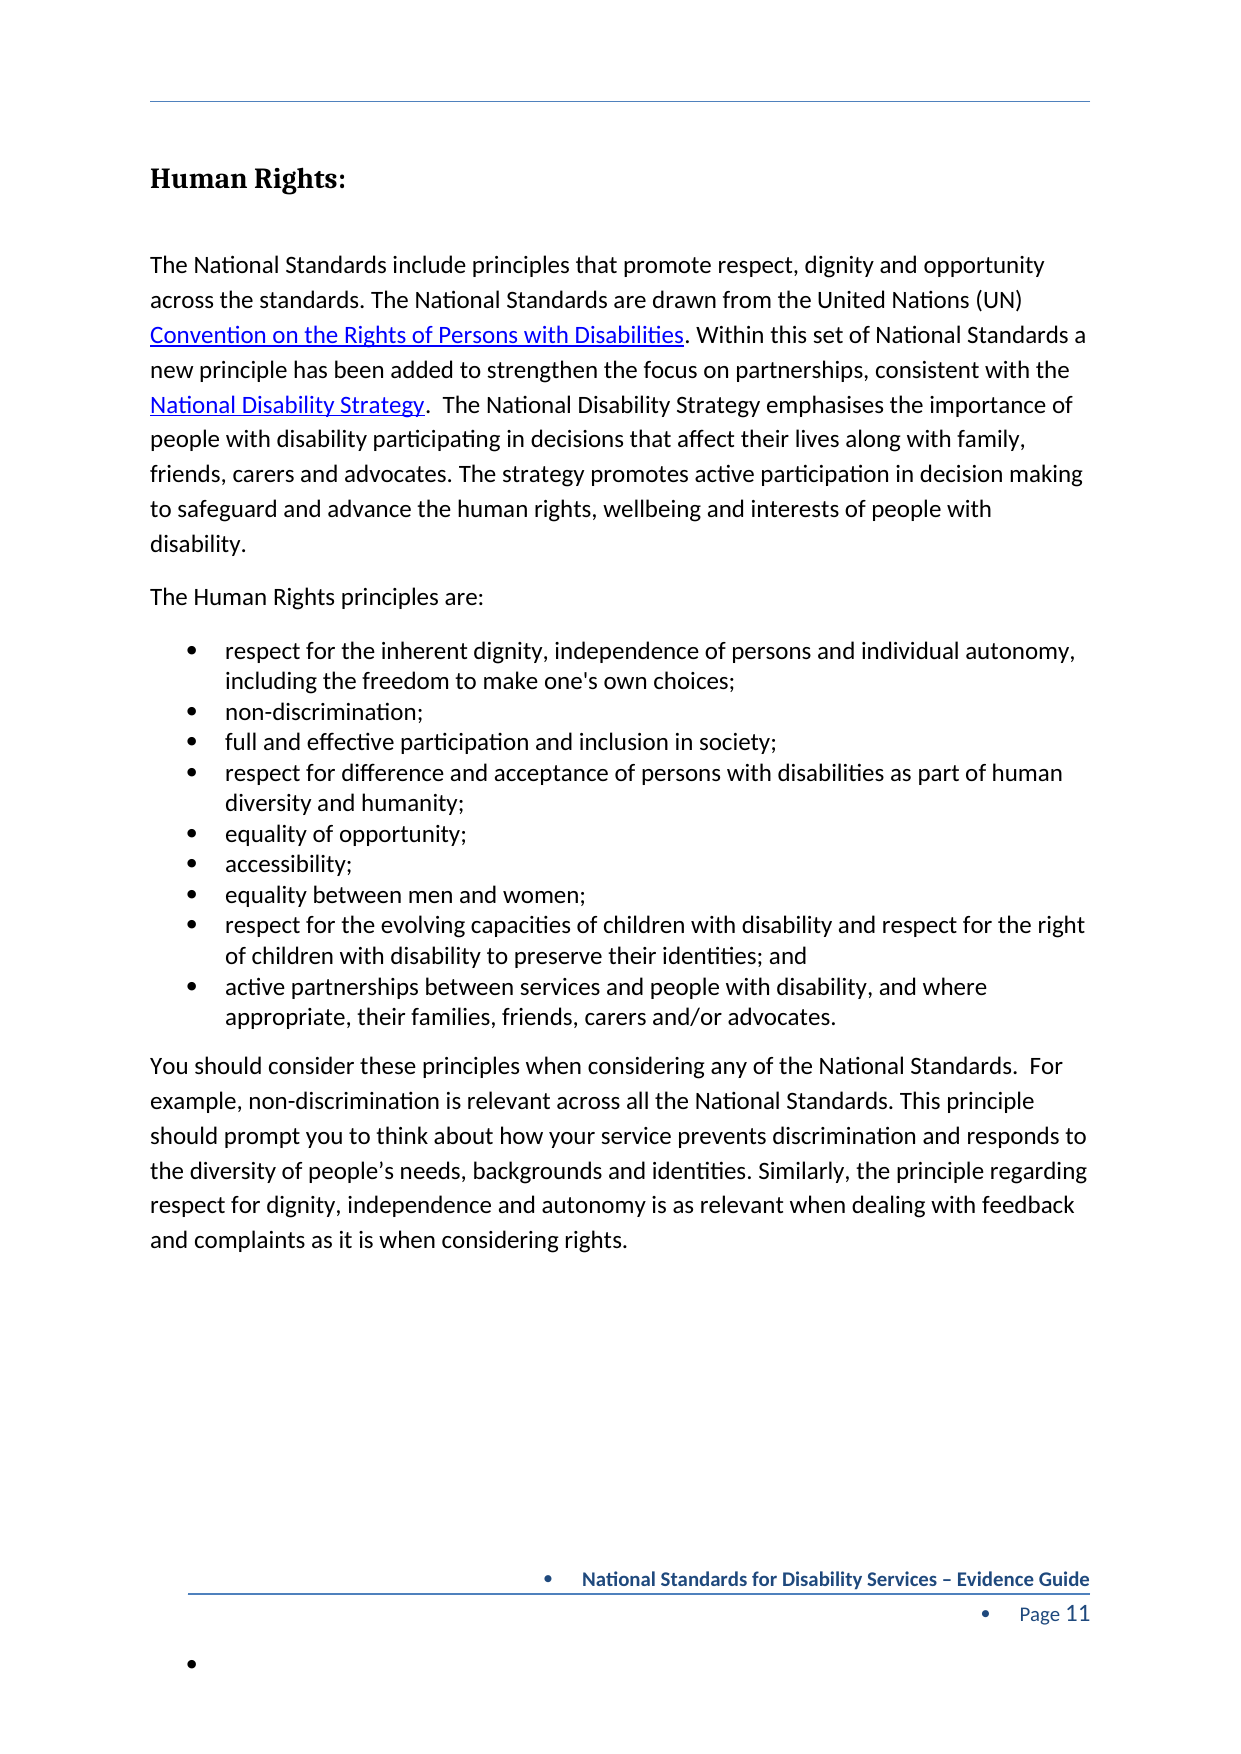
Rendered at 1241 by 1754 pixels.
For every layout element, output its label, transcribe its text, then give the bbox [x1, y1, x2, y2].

list equality of opportunity; [187, 818, 1090, 849]
list active partnerships between services and people with disability, and where appropriate, their families, friends, carers and/or advocates. [187, 971, 1090, 1032]
text The National Standards include principles that promote respect, dignity and opportunity across the standards. The National Standards are drawn from the United Nations (UN) Convention on the Rights of Persons with Disabilities. Within this set of National Standards a new principle has been added to strengthen the focus on partnerships, consistent with the National Disability Strategy. The National Disability Strategy emphasises the importance of people with disability participating in decisions that affect their lives along with family, friends, carers and advocates. The strategy promotes active participation in decision making to safeguard and advance the human rights, wellbeing and interests of people with disability. [150, 249, 1090, 558]
list equality between men and women; [187, 879, 1090, 910]
list accessibility; [187, 849, 1090, 879]
subtitle Human Rights: [150, 162, 1090, 196]
list non-discrimination; [187, 696, 1090, 727]
list respect for the inherent dignity, independence of persons and individual autonomy, including the freedom to make one's own choices; [187, 635, 1090, 696]
text You should consider these principles when considering any of the National Standards. For example, non-discrimination is relevant across all the National Standards. This principle should prompt you to think about how your service prevents discrimination and responds to the diversity of people’s needs, backgrounds and identities. Similarly, the principle regarding respect for dignity, independence and autonomy is as relevant when dealing with feedback and complaints as it is when considering rights. [150, 1051, 1090, 1255]
list respect for difference and acceptance of persons with disabilities as part of human diversity and humanity; [187, 757, 1090, 818]
text The Human Rights principles are: [150, 581, 1090, 612]
list full and effective participation and inclusion in society; [187, 727, 1090, 757]
list respect for the evolving capacities of children with disability and respect for the right of children with disability to preserve their identities; and [187, 910, 1090, 971]
